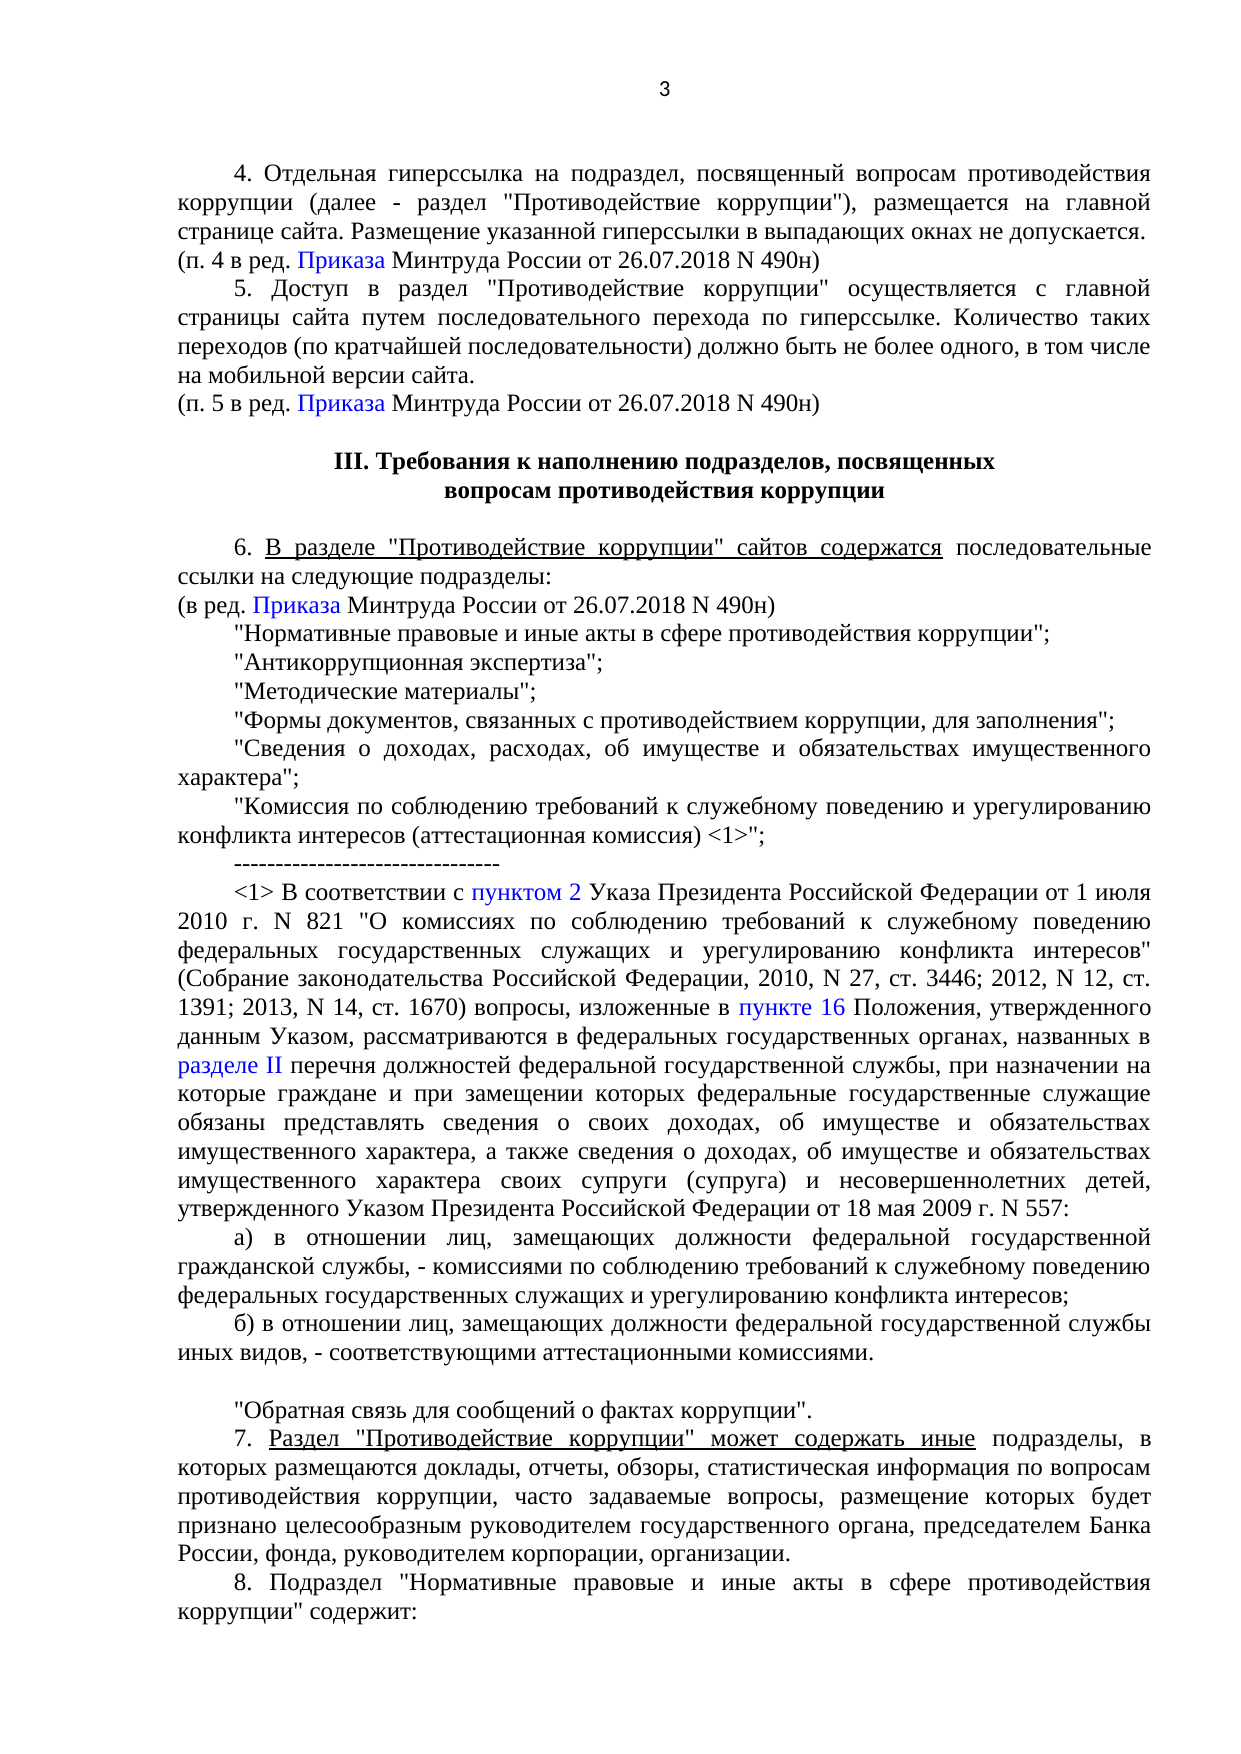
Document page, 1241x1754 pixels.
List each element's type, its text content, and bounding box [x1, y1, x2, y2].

text (п. 5 в ред. Приказа Минтруда России от 26.07.2018 N 490н) [177, 388, 1152, 417]
text "Комиссия по соблюдению требований к служебному поведению и урегулированию конфликта интересов (аттестационная комиссия) <1>"; [177, 791, 1152, 848]
text 6. В разделе "Противодействие коррупции" сайтов содержатся последовательные ссылки на следующие подразделы: [177, 532, 1152, 590]
text 8. Подраздел "Нормативные правовые и иные акты в сфере противодействия коррупции" содержит: [177, 1567, 1152, 1625]
text 7. Раздел "Противодействие коррупции" может содержать иные подразделы, в которых размещаются доклады, отчеты, обзоры, статистическая информация по вопросам противодействия коррупции, часто задаваемые вопросы, размещение которых будет признано целесообразным руководителем государственного органа, председателем Банка России, фонда, руководителем корпорации, организации. [177, 1423, 1152, 1567]
text -------------------------------- [177, 848, 1152, 877]
title III. Требования к наполнению подразделов, посвященных [177, 446, 1152, 475]
text (п. 4 в ред. Приказа Минтруда России от 26.07.2018 N 490н) [177, 245, 1152, 273]
text "Нормативные правовые и иные акты в сфере противодействия коррупции"; [177, 618, 1152, 647]
title вопросам противодействия коррупции [177, 475, 1152, 503]
text "Антикоррупционная экспертиза"; [177, 647, 1152, 676]
text "Сведения о доходах, расходах, об имуществе и обязательствах имущественного характера"; [177, 733, 1152, 791]
text 5. Доступ в раздел "Противодействие коррупции" осуществляется с главной страницы сайта путем последовательного перехода по гиперссылке. Количество таких переходов (по кратчайшей последовательности) должно быть не более одного, в том числе на мобильной версии сайта. [177, 273, 1152, 388]
text <1> В соответствии с пунктом 2 Указа Президента Российской Федерации от 1 июля 2010 г. N 821 "О комиссиях по соблюдению требований к служебному поведению федеральных государственных служащих и урегулированию конфликта интересов" (Собрание законодательства Российской Федерации, 2010, N 27, ст. 3446; 2012, N 12, ст. 1391; 2013, N 14, ст. 1670) вопросы, изложенные в пункте 16 Положения, утвержденного данным Указом, рассматриваются в федеральных государственных органах, названных в разделе II перечня должностей федеральной государственной службы, при назначении на которые граждане и при замещении которых федеральные государственные служащие обязаны представлять сведения о своих доходах, об имуществе и обязательствах имущественного характера, а также сведения о доходах, об имуществе и обязательствах имущественного характера своих супруги (супруга) и несовершеннолетних детей, утвержденного Указом Президента Российской Федерации от 18 мая 2009 г. N 557: [177, 877, 1152, 1222]
text "Формы документов, связанных с противодействием коррупции, для заполнения"; [177, 705, 1152, 733]
text а) в отношении лиц, замещающих должности федеральной государственной гражданской службы, - комиссиями по соблюдению требований к служебному поведению федеральных государственных служащих и урегулированию конфликта интересов; [177, 1222, 1152, 1308]
text "Обратная связь для сообщений о фактах коррупции". [177, 1395, 1152, 1423]
text "Методические материалы"; [177, 676, 1152, 705]
text б) в отношении лиц, замещающих должности федеральной государственной службы иных видов, - соответствующими аттестационными комиссиями. [177, 1308, 1152, 1366]
text 4. Отдельная гиперссылка на подраздел, посвященный вопросам противодействия коррупции (далее - раздел "Противодействие коррупции"), размещается на главной странице сайта. Размещение указанной гиперссылки в выпадающих окнах не допускается. [177, 158, 1152, 245]
text (в ред. Приказа Минтруда России от 26.07.2018 N 490н) [177, 590, 1152, 618]
